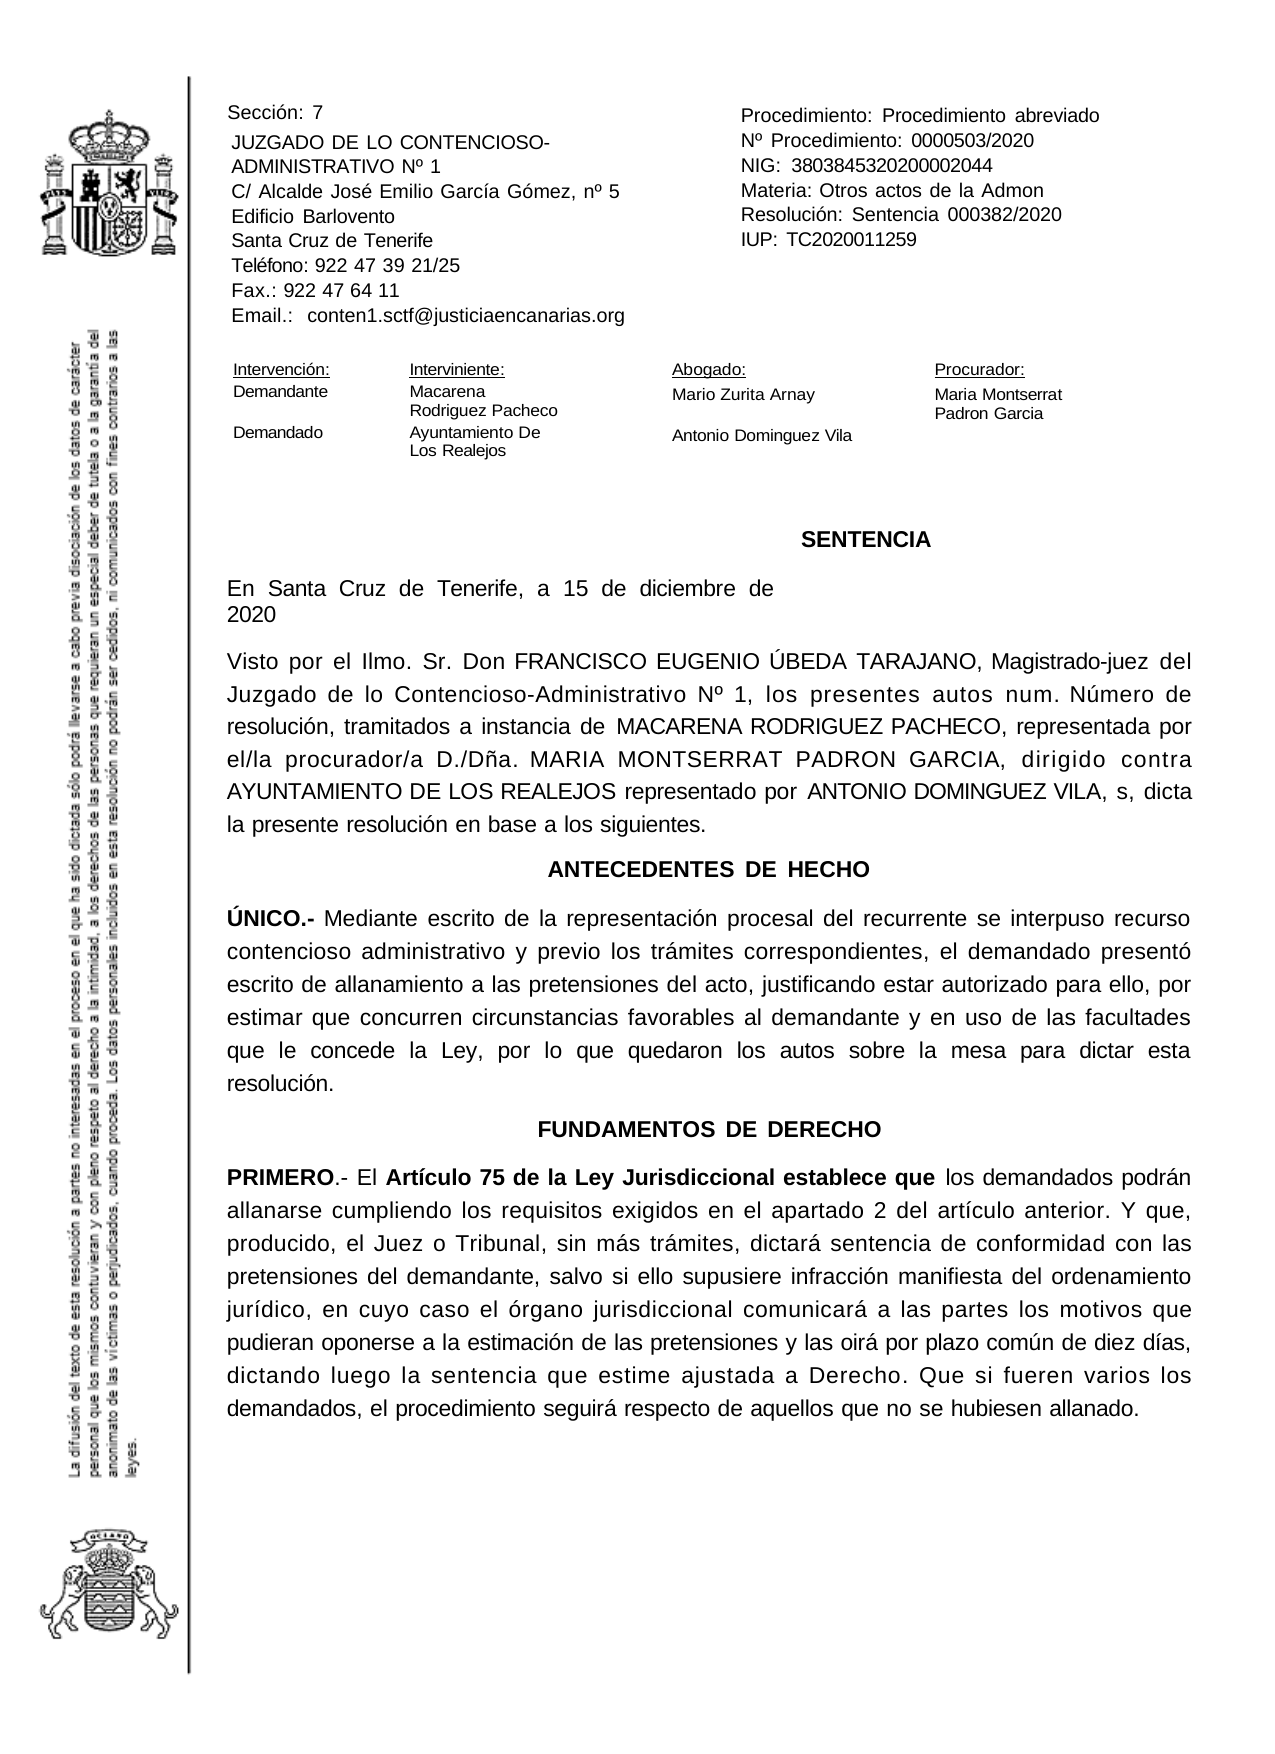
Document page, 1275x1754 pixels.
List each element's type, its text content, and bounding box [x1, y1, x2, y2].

text Email.: conten1.sctf@justiciaencanarias.org [231, 304, 630, 326]
text ÚNICO.- Mediante escrito de la representación procesal del recurrente se interpuso recurso contencioso administrativo y previo los trámites correspondientes, el demandado presentó escrito de allanamiento a las pretensiones del acto, justificando estar autorizado para ello, por estimar que concurren circunstancias favorables al demandante y en uso de las facultades que le concede la Ley, por lo que quedaron los autos sobre la mesa para dictar esta resolución. [227, 905, 1191, 1097]
text C/ Alcalde José Emilio García Gómez, nº 5 Edificio Barlovento [231, 180, 622, 227]
text NIG: 3803845320200002044 [741, 154, 1204, 176]
picture [0, 124, 199, 1711]
text Fax.: 922 47 64 11 [1, 279, 630, 301]
text Demandado Ayuntamiento De Los Realejos [233, 423, 570, 461]
text Procedimiento: Procedimiento abreviado Nº Procedimiento: 0000503/2020 [741, 104, 1103, 152]
text Visto por el Ilmo. Sr. Don FRANCISCO EUGENIO ÚBEDA TARAJANO, Magistrado-juez del Juzgado de lo Contencioso-Administrativo Nº 1, los presentes autos num. Número de resolución, tramitados a instancia de MACARENA RODRIGUEZ PACHECO, representada por el/la procurador/a D./Dña. MARIA MONTSERRAT PADRON GARCIA, dirigido contra AYUNTAMIENTO DE LOS REALEJOS representado por ANTONIO DOMINGUEZ VILA, s, dicta la presente resolución en base a los siguientes. [227, 648, 1192, 837]
text PRIMERO.- El Artículo 75 de la Ley Jurisdiccional establece que los demandados podrán allanarse cumpliendo los requisitos exigidos en el apartado 2 del artículo anterior. Y que, producido, el Juez o Tribunal, sin más trámites, dictará sentencia de conformidad con las pretensiones del demandante, salvo si ello supusiere infracción manifiesta del ordenamiento jurídico, en cuyo caso el órgano jurisdiccional comunicará a las partes los motivos que pudieran oponerse a la estimación de las pretensiones y las oirá por plazo común de diez días, dictando luego la sentencia que estime ajustada a Derecho. Que si fueren varios los demandados, el procedimiento seguirá respecto de aquellos que no se hubiesen allanado. [227, 1164, 1192, 1421]
text Santa Cruz de Tenerife Teléfono: 922 47 39 21/25 [231, 229, 461, 277]
text Antonio Dominguez Vila [672, 426, 1204, 445]
text Mario Zurita Arnay Maria Montserrat Padron Garcia [672, 386, 1118, 423]
text Materia: Otros actos de la Admon Resolución: Sentencia 000382/2020 IUP: TC2020011259 [741, 179, 1066, 251]
text Intervención: Interviniente: Abogado: Procurador: [233, 360, 1204, 379]
text Demandante Macarena Rodriguez Pacheco [233, 382, 565, 420]
text En Santa Cruz de Tenerife, a 15 de diciembre de 2020 [227, 575, 775, 627]
picture [0, 72, 199, 101]
subtitle ANTECEDENTES DE HECHO [545, 856, 872, 883]
subtitle SENTENCIA [801, 526, 1204, 553]
subtitle FUNDAMENTOS DE DERECHO [214, 1116, 1204, 1142]
text JUZGADO DE LO CONTENCIOSO- ADMINISTRATIVO Nº 1 [231, 131, 551, 178]
text Sección: 7 [0, 101, 550, 124]
